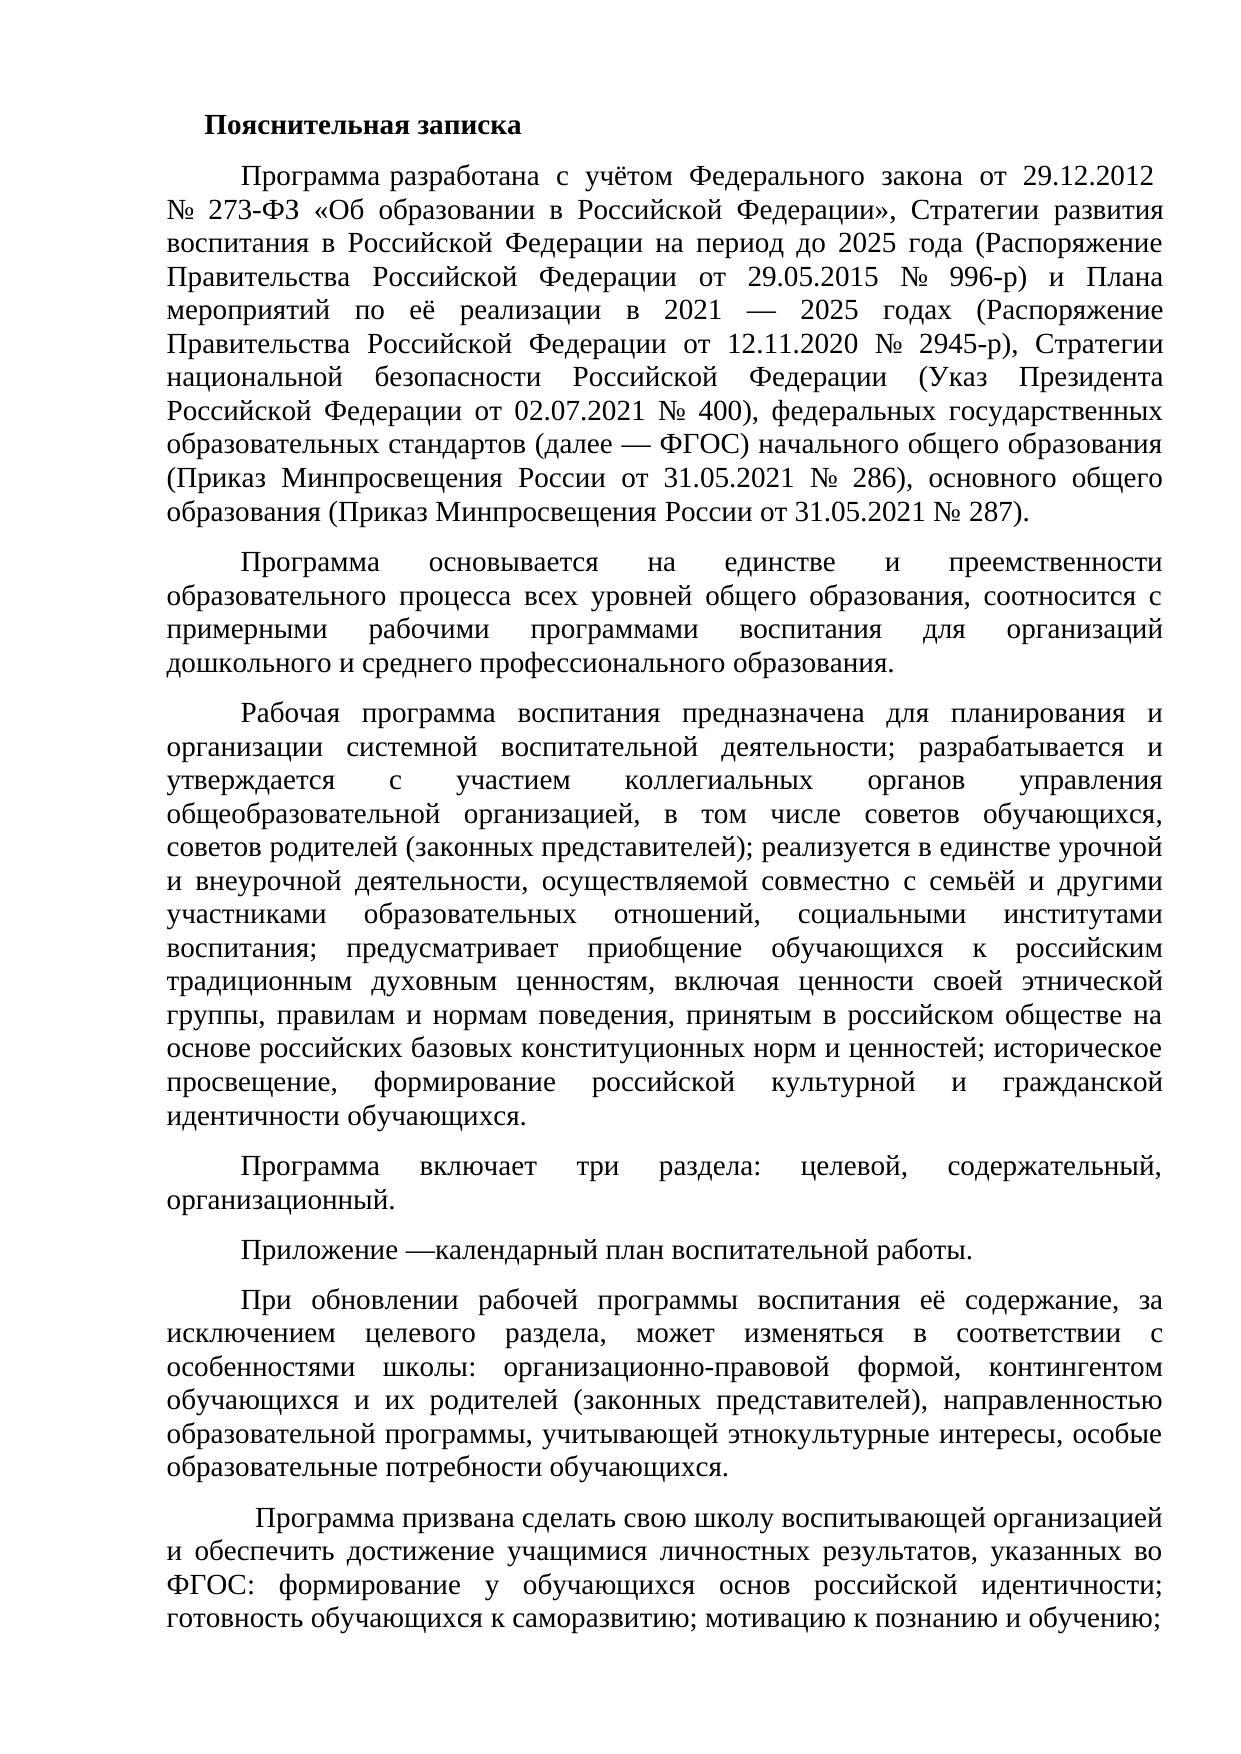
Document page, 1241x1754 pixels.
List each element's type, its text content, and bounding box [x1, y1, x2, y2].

text Программа разработана с учётом Федерального закона от 29.12.2012 [241, 158, 1215, 192]
text Приложение —календарный план воспитательной работы. [241, 1232, 1215, 1265]
text Программа призвана сделать свою школу воспитывающей организацией и обеспечить достижение учащимися личностных результатов, указанных во ФГОС: формирование у обучающихся основ российской идентичности; готовность обучающихся к саморазвитию; мотивацию к познанию и обучению; [166, 1500, 1163, 1634]
text Рабочая программа воспитания предназначена для планирования и организации системной воспитательной деятельности; разрабатывается и утверждается с участием коллегиальных органов управления общеобразовательной организацией, в том числе советов обучающихся, советов родителей (законных представителей); реализуется в единстве урочной и внеурочной деятельности, осуществляемой совместно с семьёй и другими участниками образовательных отношений, социальными институтами воспитания; предусматривает приобщение обучающихся к российским традиционным духовным ценностям, включая ценности своей этнической группы, правилам и нормам поведения, принятым в российском обществе на основе российских базовых конституционных норм и ценностей; историческое просвещение, формирование российской культурной и гражданской идентичности обучающихся. [166, 695, 1163, 1131]
text Пояснительная записка [204, 107, 1215, 140]
text Программа основывается на единстве и преемственности образовательного процесса всех уровней общего образования, соотносится с примерными рабочими программами воспитания для организаций дошкольного и среднего профессионального образования. [166, 544, 1163, 679]
text № 273-ФЗ «Об образовании в Российской Федерации», Стратегии развития воспитания в Российской Федерации на период до 2025 года (Распоряжение Правительства Российской Федерации от 29.05.2015 № 996-р) и Плана мероприятий по её реализации в 2021 — 2025 годах (Распоряжение Правительства Российской Федерации от 12.11.2020 № 2945-р), Стратегии национальной безопасности Российской Федерации (Указ Президента Российской Федерации от 02.07.2021 № 400), федеральных государственных образовательных стандартов (далее — ФГОС) начального общего образования (Приказ Минпросвещения России от 31.05.2021 № 286), основного общего образования (Приказ Минпросвещения России от 31.05.2021 № 287). [166, 192, 1163, 527]
text При обновлении рабочей программы воспитания её содержание, за исключением целевого раздела, может изменяться в соответствии с особенностями школы: организационно-правовой формой, контингентом обучающихся и их родителей (законных представителей), направленностью образовательной программы, учитывающей этнокультурные интересы, особые образовательные потребности обучающихся. [166, 1282, 1163, 1483]
text Программа включает три раздела: целевой, содержательный, организационный. [166, 1148, 1162, 1215]
